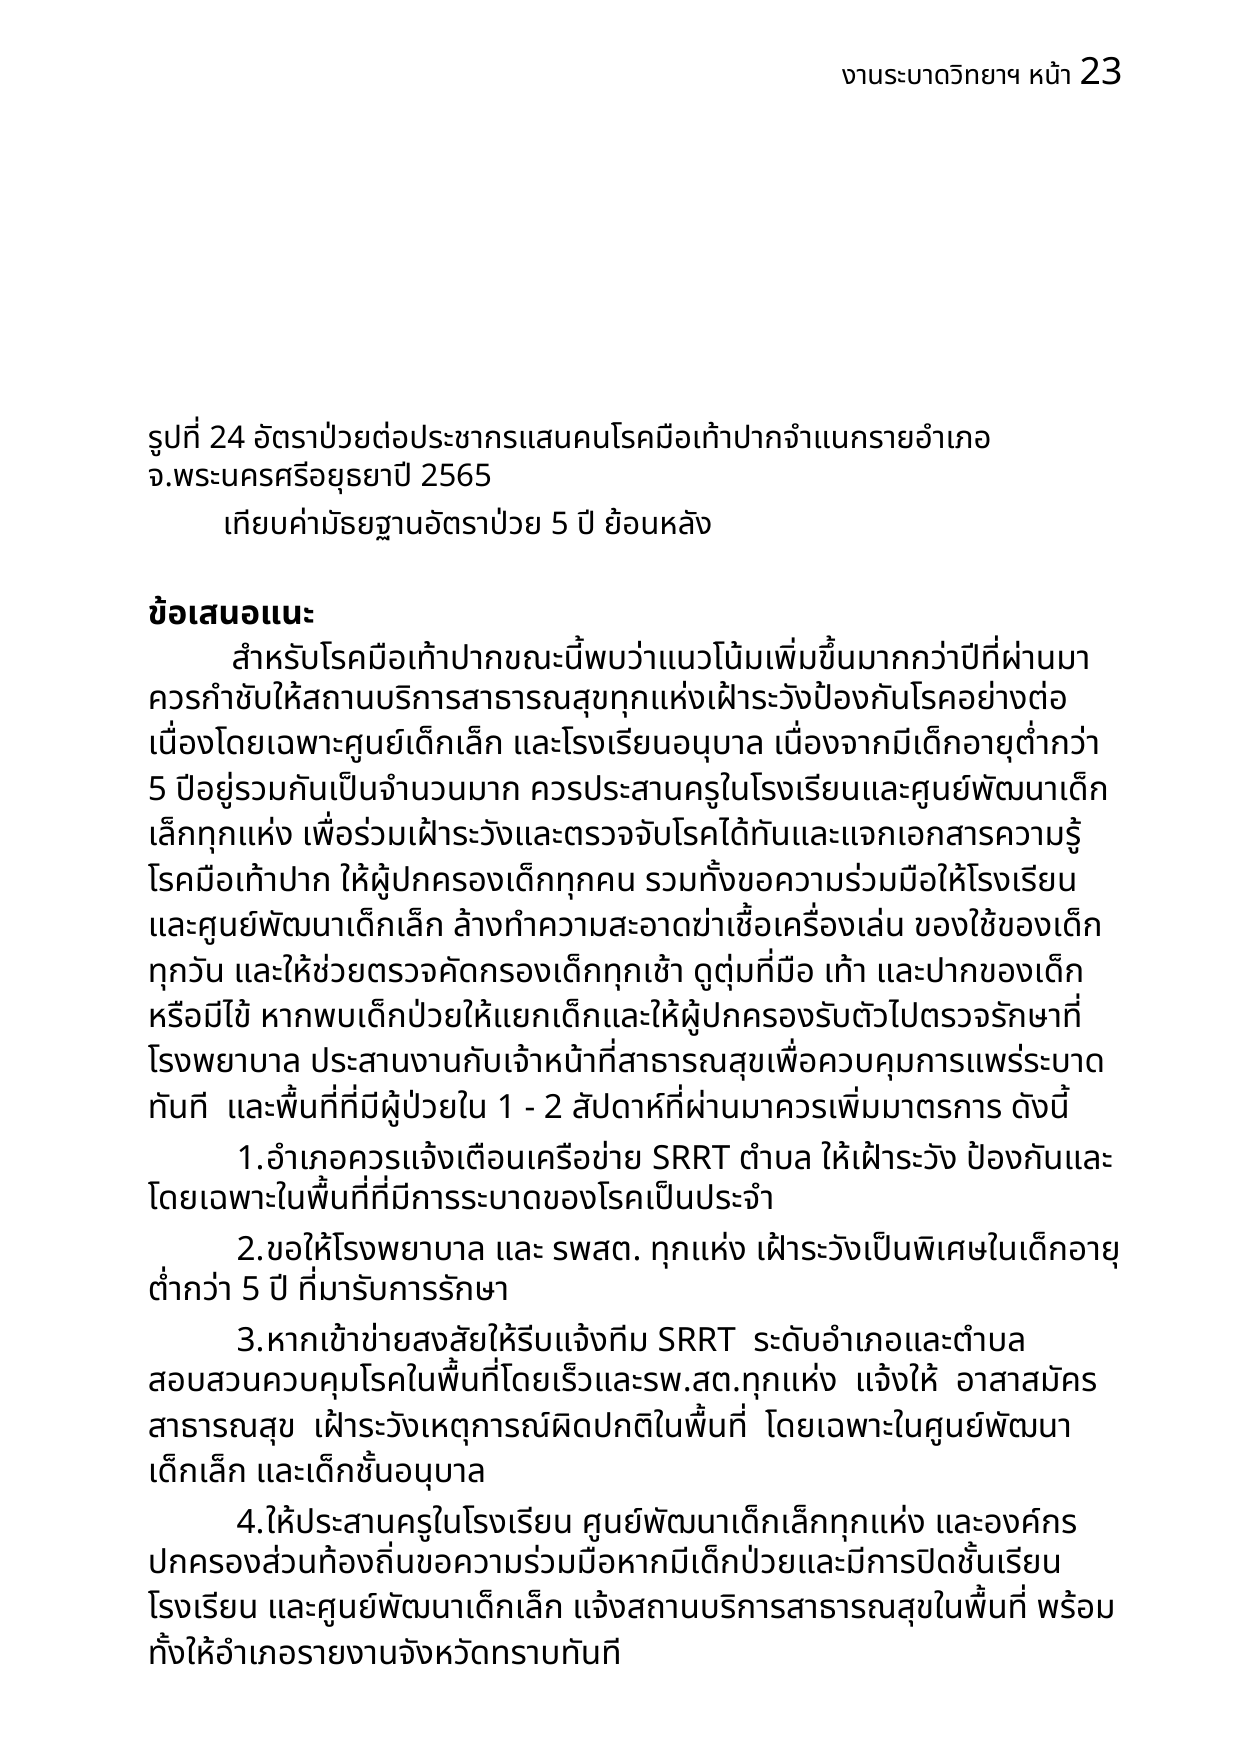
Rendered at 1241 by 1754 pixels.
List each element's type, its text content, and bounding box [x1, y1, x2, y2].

list ให้ประสานครูในโรงเรียน ศูนย์พัฒนาเด็กเล็กทุกแห่ง และองค์กรปกครองส่วนท้องถิ่นขอความร่วมมือหากมีเด็กป่วยและมีการปิดชั้นเรียน โรงเรียน และศูนย์พัฒนาเด็กเล็ก แจ้งสถานบริการสาธารณสุขในพื้นที่ พร้อมทั้งให้อำเภอรายงานจังหวัดทราบทันที [148, 1497, 1122, 1679]
list หากเข้าข่ายสงสัยให้รีบแจ้งทีม SRRT ระดับอำเภอและตำบล สอบสวนควบคุมโรคในพื้นที่โดยเร็วและรพ.สต.ทุกแห่ง แจ้งให้ อาสาสมัครสาธารณสุข เฝ้าระวังเหตุการณ์ผิดปกติในพื้นที่ โดยเฉพาะในศูนย์พัฒนาเด็กเล็ก และเด็กชั้นอนุบาล [148, 1316, 1122, 1497]
text รูปที่ 24 อัตราป่วยต่อประชากรแสนคนโรคมือเท้าปากจำแนกรายอำเภอ จ.พระนครศรีอยุธยาปี 2565 [148, 414, 1122, 500]
text สำหรับโรคมือเท้าปากขณะนี้พบว่าแนวโน้มเพิ่มขึ้นมากกว่าปีที่ผ่านมา ควรกำชับให้สถานบริการสาธารณสุขทุกแห่งเฝ้าระวังป้องกันโรคอย่างต่อเนื่องโดยเฉพาะศูนย์เด็กเล็ก และโรงเรียนอนุบาล เนื่องจากมีเด็กอายุต่ำกว่า 5 ปีอยู่รวมกันเป็นจำนวนมาก ควรประสานครูในโรงเรียนและศูนย์พัฒนาเด็กเล็กทุกแห่ง เพื่อร่วมเฝ้าระวังและตรวจจับโรคได้ทันและแจกเอกสารความรู้โรคมือเท้าปาก ให้ผู้ปกครองเด็กทุกคน รวมทั้งขอความร่วมมือให้โรงเรียนและศูนย์พัฒนาเด็กเล็ก ล้างทำความสะอาดฆ่าเชื้อเครื่องเล่น ของใช้ของเด็กทุกวัน และให้ช่วยตรวจคัดกรองเด็กทุกเช้า ดูตุ่มที่มือ เท้า และปากของเด็ก หรือมีไข้ หากพบเด็กป่วยให้แยกเด็กและให้ผู้ปกครองรับตัวไปตรวจรักษาที่โรงพยาบาล ประสานงานกับเจ้าหน้าที่สาธารณสุขเพื่อควบคุมการแพร่ระบาดทันที และพื้นที่ที่มีผู้ป่วยใน 1 - 2 สัปดาห์ที่ผ่านมาควรเพิ่มมาตรการ ดังนี้ [148, 633, 1122, 1133]
list ขอให้โรงพยาบาล และ รพสต. ทุกแห่ง เฝ้าระวังเป็นพิเศษในเด็กอายุต่ำกว่า 5 ปี ที่มารับการรักษา [148, 1224, 1122, 1316]
list อำเภอควรแจ้งเตือนเครือข่าย SRRT ตำบล ให้เฝ้าระวัง ป้องกันและ โดยเฉพาะในพื้นที่ที่มีการระบาดของโรคเป็นประจำ [148, 1133, 1122, 1224]
text เทียบค่ามัธยฐานอัตราป่วย 5 ปี ย้อนหลัง [148, 500, 1122, 543]
text ข้อเสนอแนะ [148, 588, 1122, 633]
